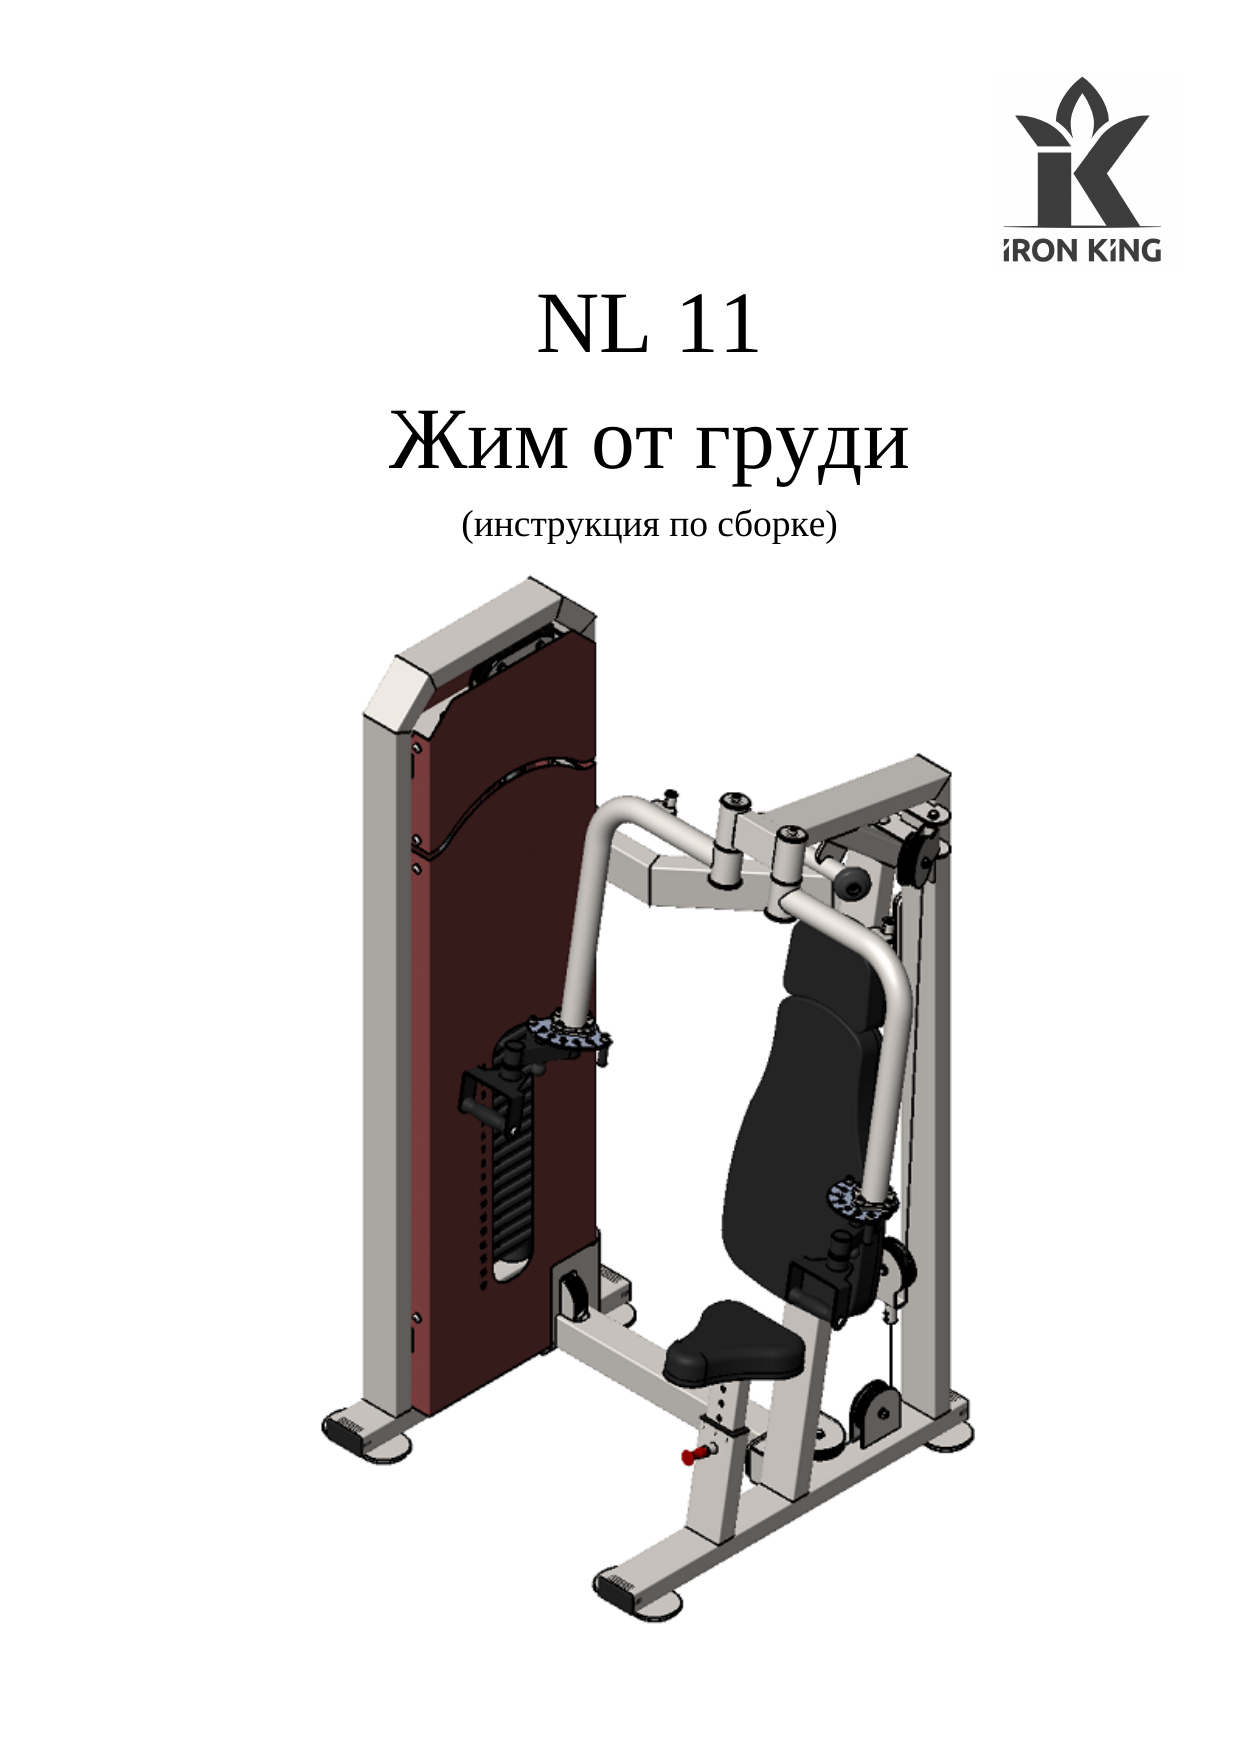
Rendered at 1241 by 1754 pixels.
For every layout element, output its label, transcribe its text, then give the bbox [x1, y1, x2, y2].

text Жим от груди [118, 386, 1181, 487]
picture [297, 572, 1003, 1638]
text (инструкция по сборке) [118, 502, 1181, 545]
text NL 11 [118, 271, 1181, 371]
picture [996, 73, 1182, 271]
